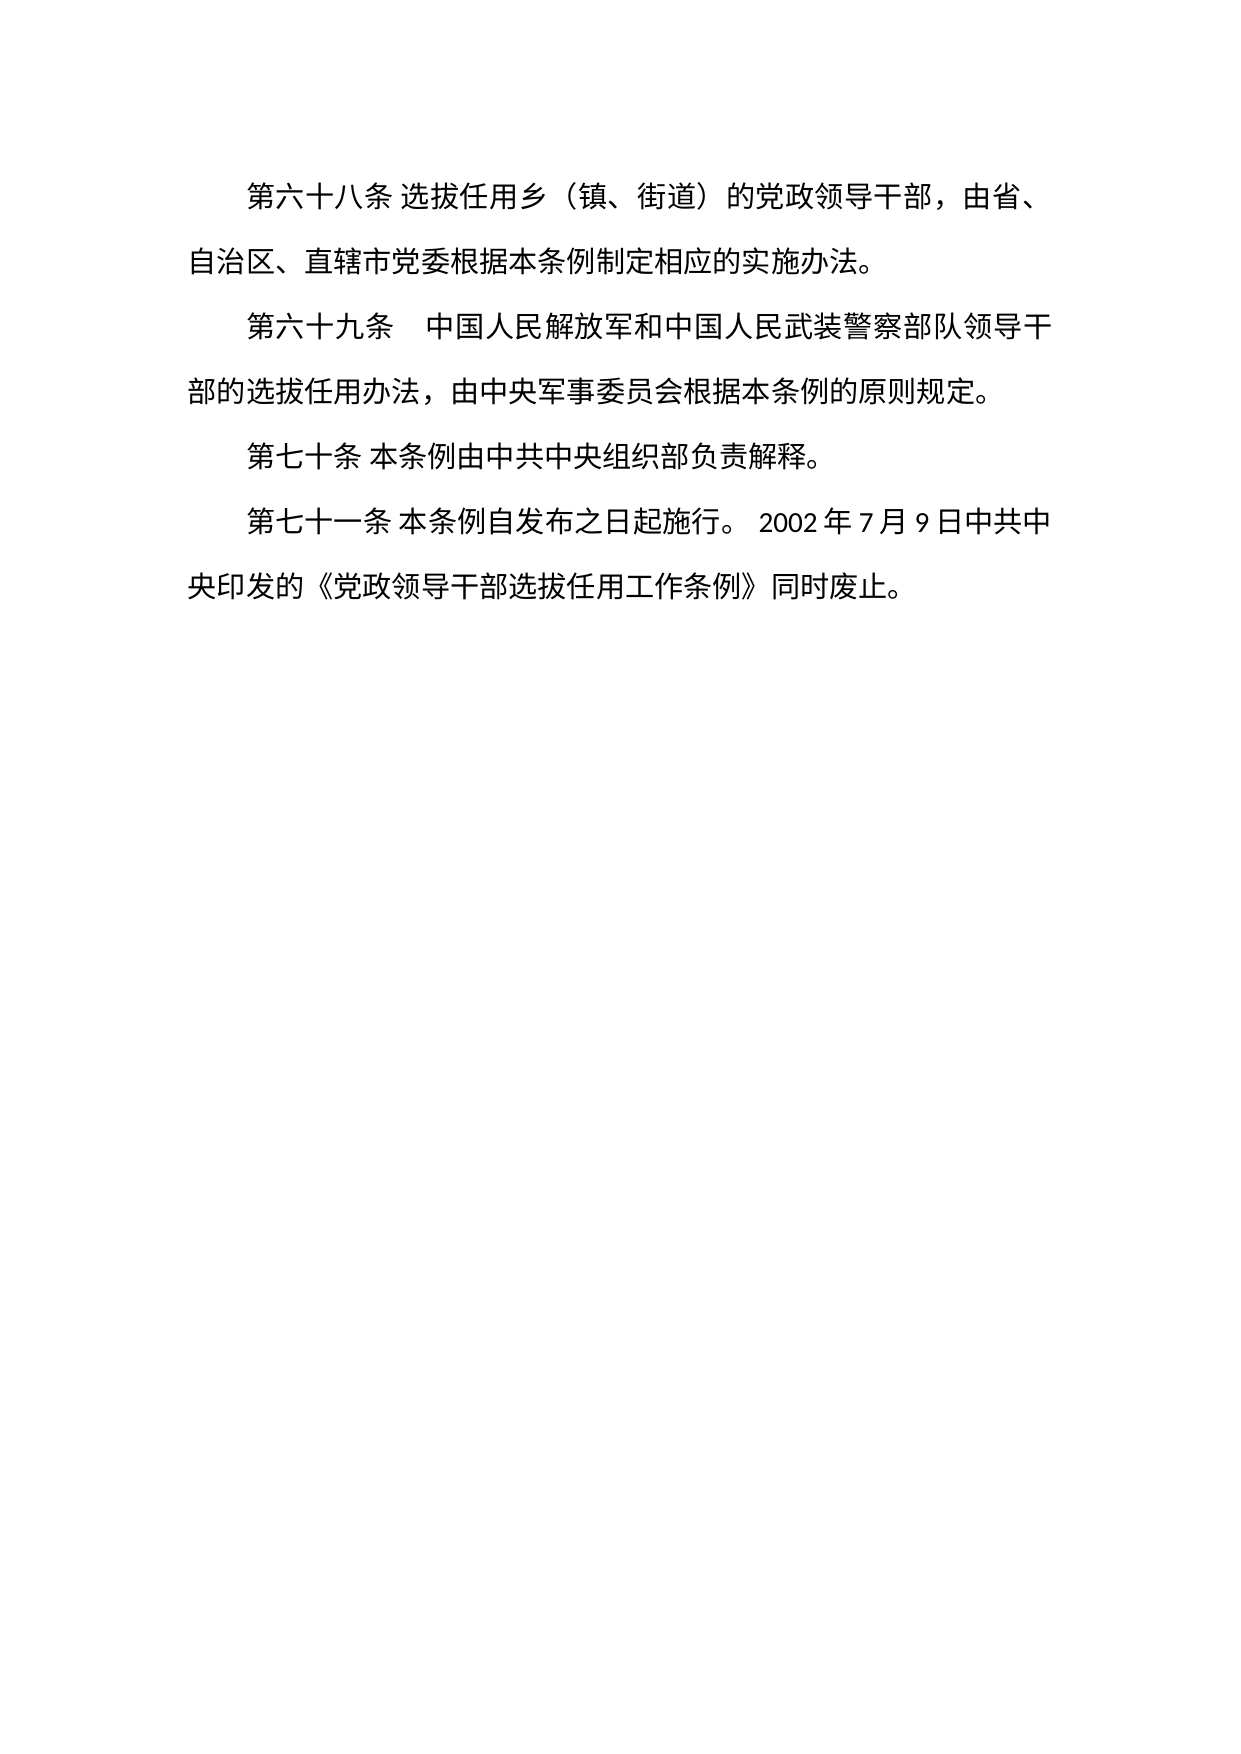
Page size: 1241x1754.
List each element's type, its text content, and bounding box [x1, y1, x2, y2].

text 第七十条 本条例由中共中央组织部负责解释。 [187, 422, 1053, 487]
text 第六十九条 中国人民解放军和中国人民武装警察部队领导干部的选拔任用办法，由中央军事委员会根据本条例的原则规定。 [187, 292, 1053, 422]
text 第七十一条 本条例自发布之日起施行。 2002年7月9日中共中央印发的《党政领导干部选拔任用工作条例》同时废止。 [187, 487, 1053, 617]
text 第六十八条 选拔任用乡（镇、街道）的党政领导干部，由省、自治区、直辖市党委根据本条例制定相应的实施办法。 [187, 162, 1053, 292]
